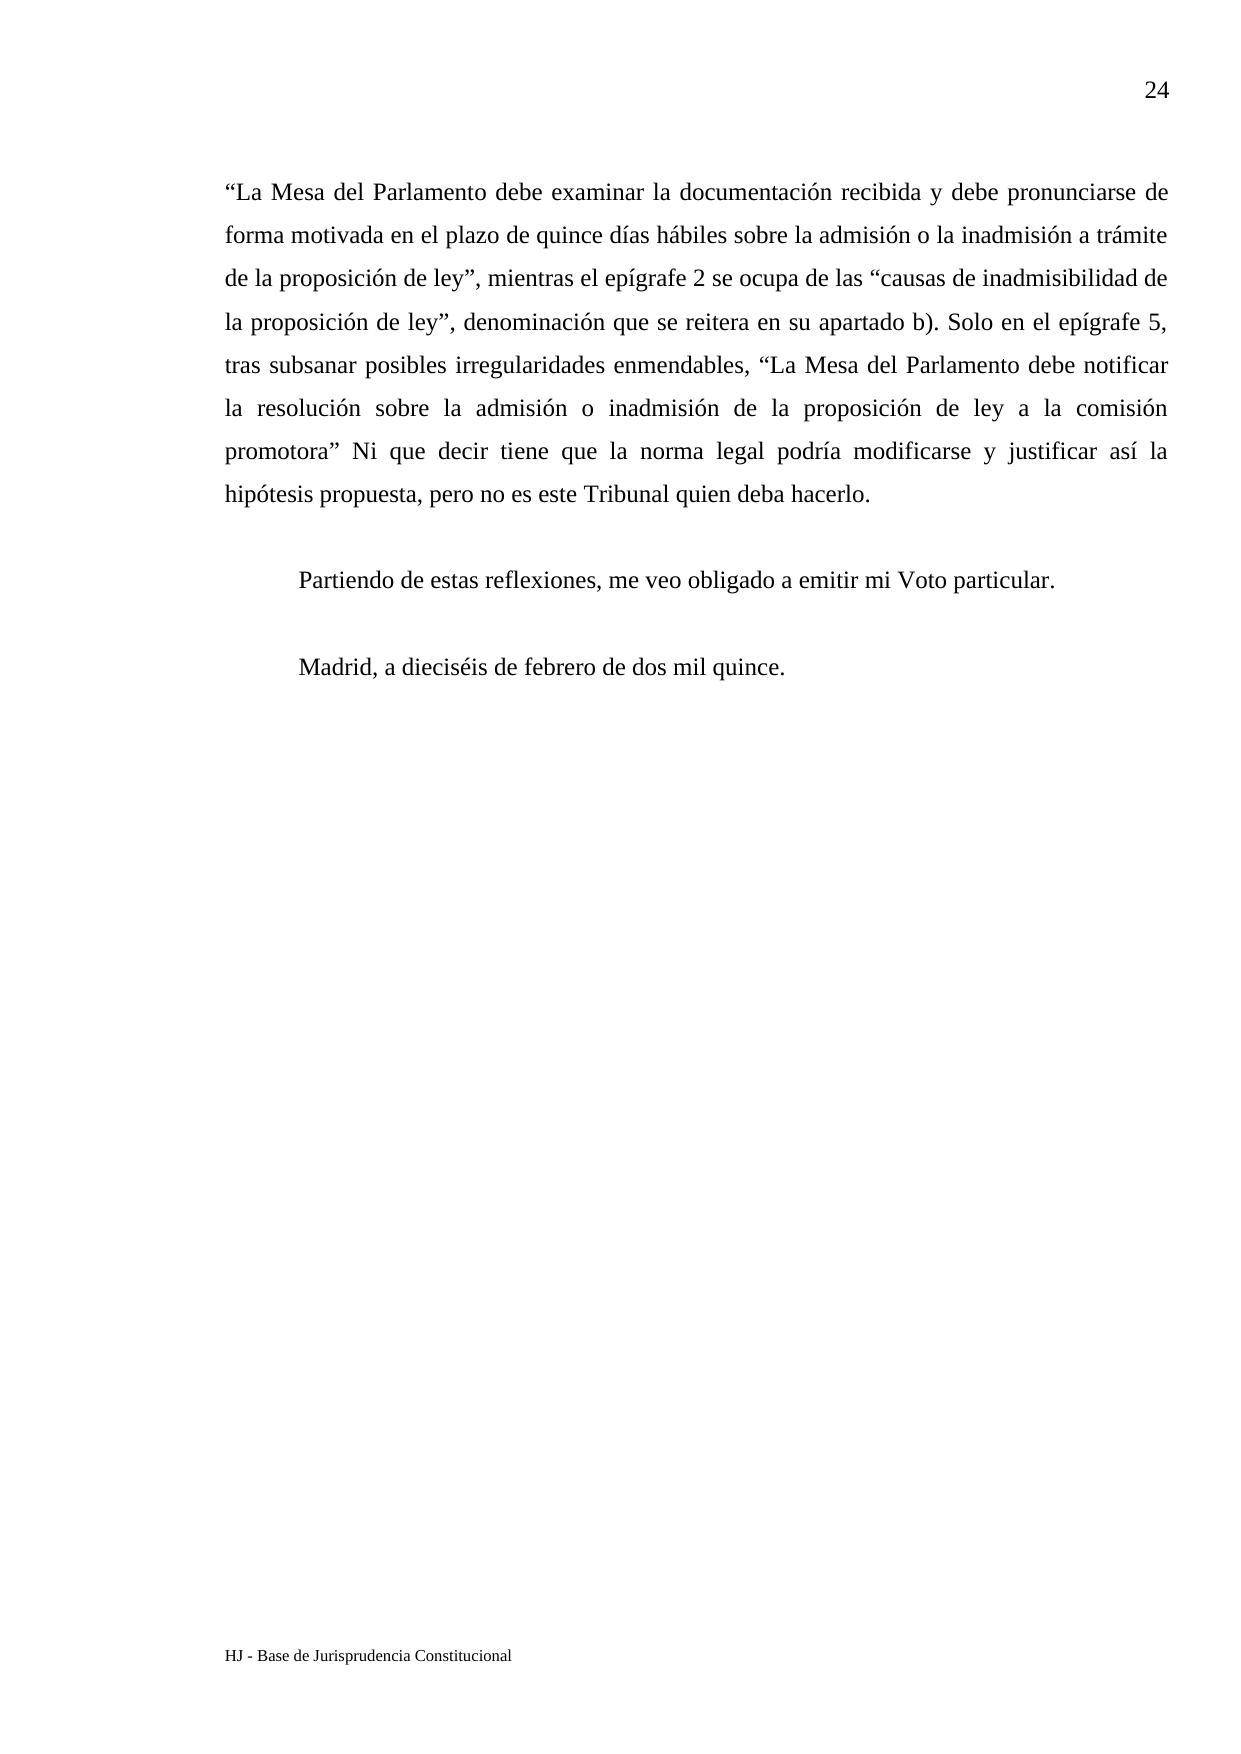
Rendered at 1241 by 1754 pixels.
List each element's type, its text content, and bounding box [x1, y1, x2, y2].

text Madrid, a dieciséis de febrero de dos mil quince. [224, 652, 1169, 680]
text Partiendo de estas reflexiones, me veo obligado a emitir mi Voto particular. [224, 565, 1169, 594]
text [224, 177, 1169, 508]
